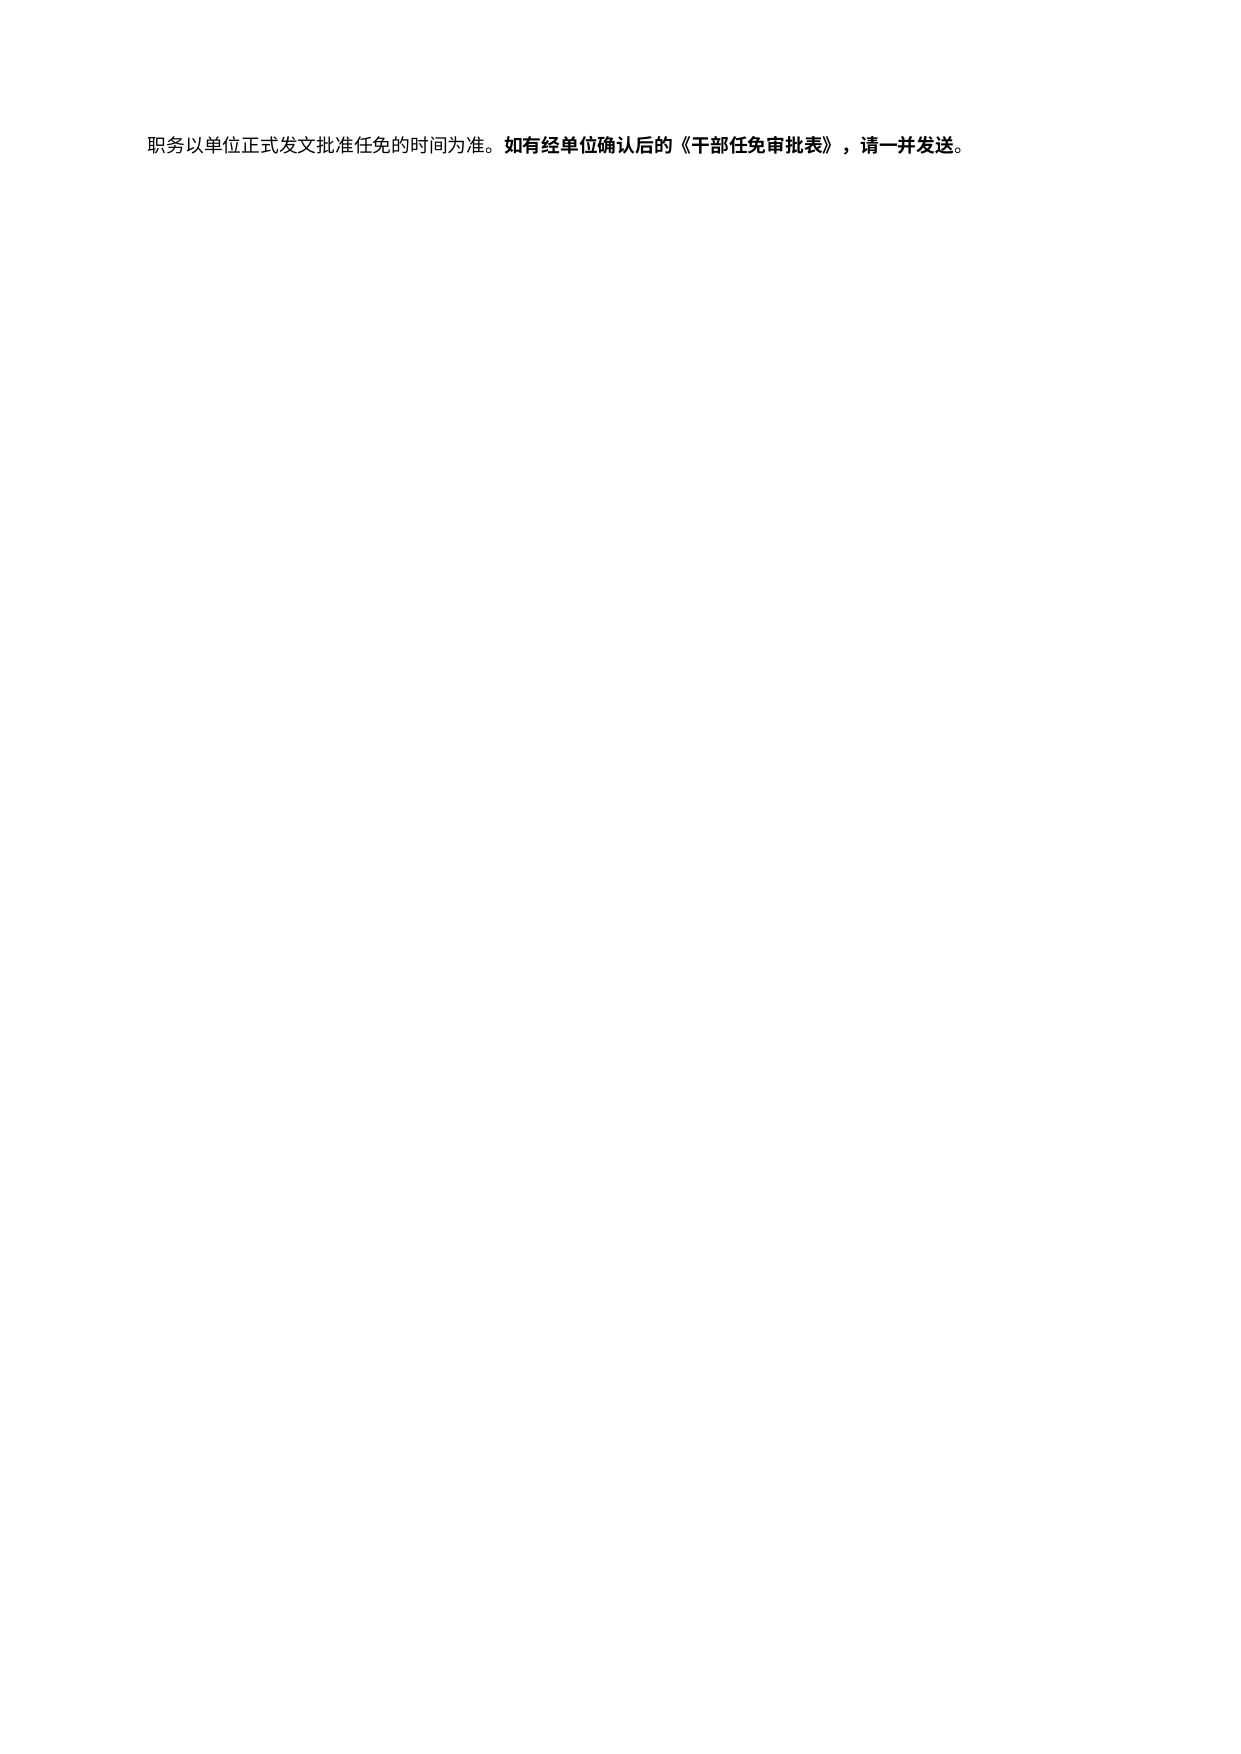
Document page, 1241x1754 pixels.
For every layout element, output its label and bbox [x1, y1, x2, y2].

text [148, 131, 1092, 158]
